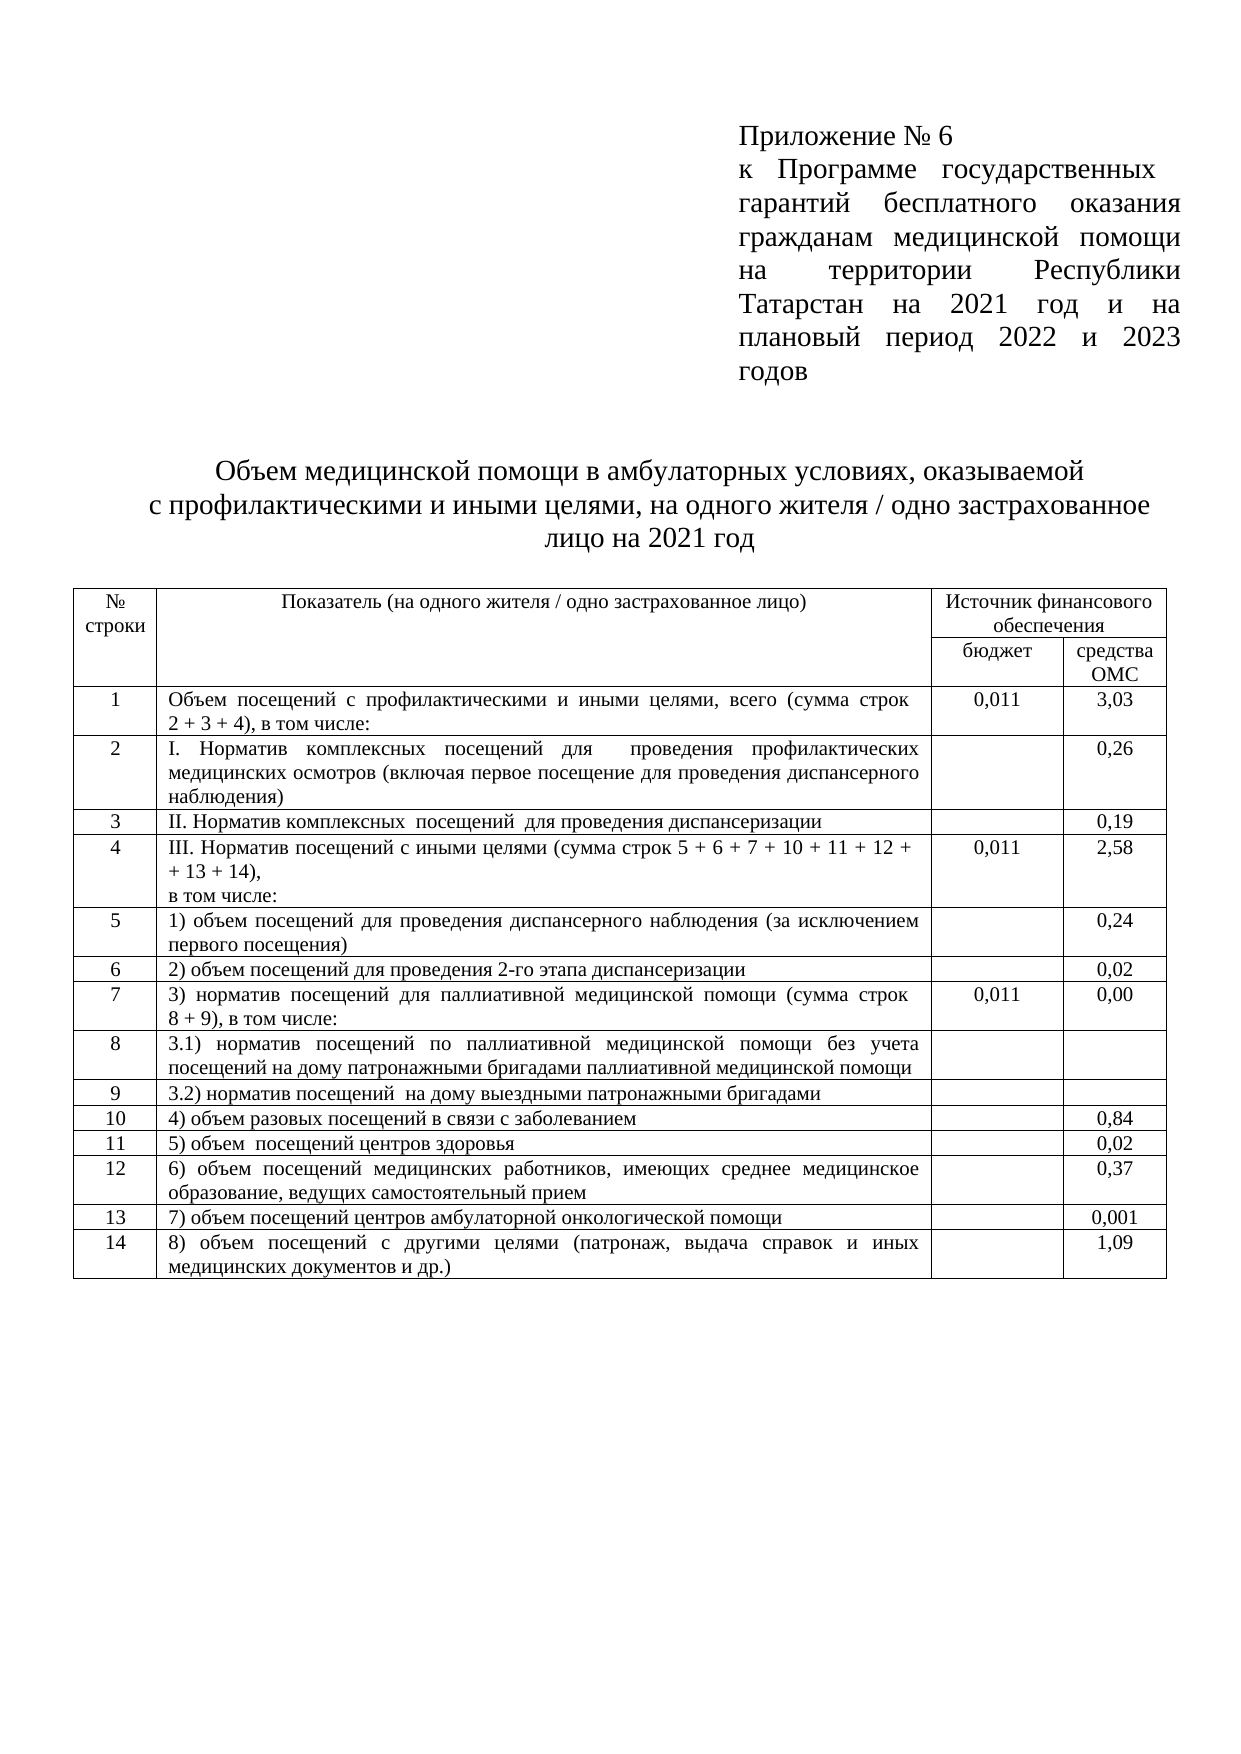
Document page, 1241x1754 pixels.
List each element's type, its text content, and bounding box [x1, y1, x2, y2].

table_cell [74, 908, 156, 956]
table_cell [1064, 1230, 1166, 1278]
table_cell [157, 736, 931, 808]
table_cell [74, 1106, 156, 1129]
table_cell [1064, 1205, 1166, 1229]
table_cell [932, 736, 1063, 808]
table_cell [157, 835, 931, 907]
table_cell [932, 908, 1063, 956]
text лицо на 2021 год [118, 521, 1181, 554]
text к Программе государственных гарантий бесплатного оказания гражданам медицинской помощи на территории Республики Татарстан на 2021 год и на плановый период 2022 и 2023 годов [738, 152, 1181, 386]
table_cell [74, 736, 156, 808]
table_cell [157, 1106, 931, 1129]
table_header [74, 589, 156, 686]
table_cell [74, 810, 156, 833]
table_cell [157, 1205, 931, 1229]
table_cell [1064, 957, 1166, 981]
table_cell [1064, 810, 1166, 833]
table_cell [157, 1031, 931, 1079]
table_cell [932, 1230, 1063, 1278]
text с профилактическими и иными целями, на одного жителя / одно застрахованное [118, 487, 1181, 521]
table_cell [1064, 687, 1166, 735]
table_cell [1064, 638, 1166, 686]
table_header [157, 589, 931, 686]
text Объем медицинской помощи в амбулаторных условиях, оказываемой [118, 453, 1181, 487]
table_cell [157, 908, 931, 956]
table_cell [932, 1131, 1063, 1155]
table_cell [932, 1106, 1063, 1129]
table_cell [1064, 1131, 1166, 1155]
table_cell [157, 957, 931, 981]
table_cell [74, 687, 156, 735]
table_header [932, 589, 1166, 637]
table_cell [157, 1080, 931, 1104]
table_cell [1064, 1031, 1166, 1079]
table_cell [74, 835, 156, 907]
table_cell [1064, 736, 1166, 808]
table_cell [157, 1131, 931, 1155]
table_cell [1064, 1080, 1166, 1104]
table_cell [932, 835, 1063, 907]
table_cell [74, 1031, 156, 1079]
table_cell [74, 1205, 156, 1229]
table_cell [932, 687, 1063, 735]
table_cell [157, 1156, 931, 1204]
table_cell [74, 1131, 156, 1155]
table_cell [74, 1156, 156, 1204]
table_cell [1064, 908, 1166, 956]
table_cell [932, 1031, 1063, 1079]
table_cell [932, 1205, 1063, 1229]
text Приложение № 6 [738, 118, 1181, 152]
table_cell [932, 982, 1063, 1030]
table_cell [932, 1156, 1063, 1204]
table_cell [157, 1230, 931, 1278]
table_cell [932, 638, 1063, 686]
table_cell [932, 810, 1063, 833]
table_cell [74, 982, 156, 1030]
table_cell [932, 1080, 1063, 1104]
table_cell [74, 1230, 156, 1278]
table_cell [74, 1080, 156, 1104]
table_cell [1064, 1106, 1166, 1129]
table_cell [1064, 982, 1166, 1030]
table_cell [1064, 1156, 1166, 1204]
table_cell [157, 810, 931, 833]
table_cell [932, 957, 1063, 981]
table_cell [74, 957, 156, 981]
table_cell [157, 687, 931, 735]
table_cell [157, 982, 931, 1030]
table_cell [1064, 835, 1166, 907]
